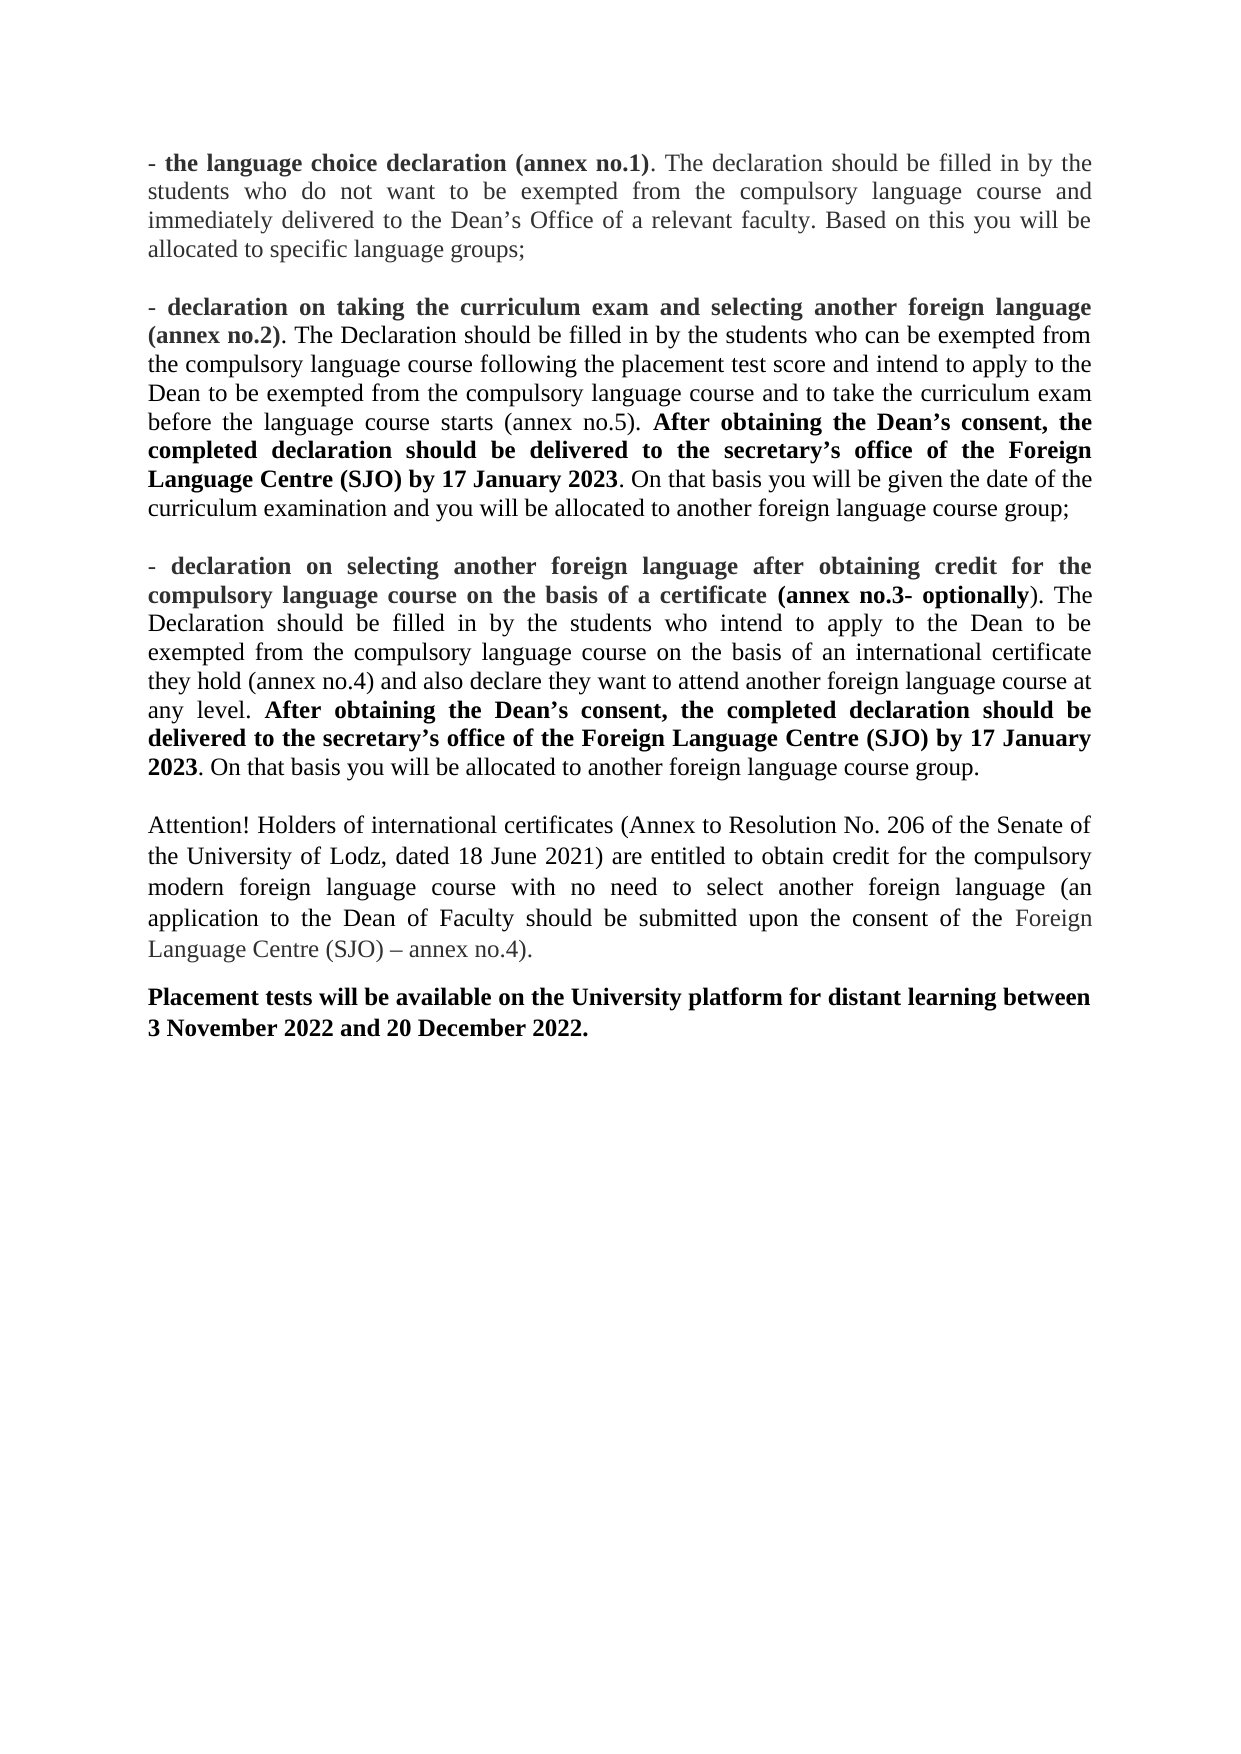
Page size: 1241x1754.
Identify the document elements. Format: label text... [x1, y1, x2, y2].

text Attention! Holders of international certificates (Annex to Resolution No. 206 of the Senate of the University of Lodz, dated 18 June 2021) are entitled to obtain credit for the compulsory modern foreign language course with no need to select another foreign language (an application to the Dean of Faculty should be submitted upon the consent of the Foreign Language Centre (SJO) – annex no.4). [148, 810, 1093, 963]
text - declaration on taking the curriculum exam and selecting another foreign language (annex no.2). The Declaration should be filled in by the students who can be exempted from the compulsory language course following the placement test score and intend to apply to the Dean to be exempted from the compulsory language course and to take the curriculum exam before the language course starts (annex no.5). After obtaining the Dean’s consent, the completed declaration should be delivered to the secretary’s office of the Foreign Language Centre (SJO) by 17 January 2023. On that basis you will be given the date of the curriculum examination and you will be allocated to another foreign language course group; [148, 292, 1093, 522]
text - the language choice declaration (annex no.1). The declaration should be filled in by the students who do not want to be exempted from the compulsory language course and immediately delivered to the Dean’s Office of a relevant faculty. Based on this you will be allocated to specific language groups; [148, 148, 1093, 263]
text Placement tests will be available on the University platform for distant learning between 3 November 2022 and 20 December 2022. [148, 982, 1093, 1042]
text - declaration on selecting another foreign language after obtaining credit for the compulsory language course on the basis of a certificate (annex no.3- optionally). The Declaration should be filled in by the students who intend to apply to the Dean to be exempted from the compulsory language course on the basis of an international certificate they hold (annex no.4) and also declare they want to attend another foreign language course at any level. After obtaining the Dean’s consent, the completed declaration should be delivered to the secretary’s office of the Foreign Language Centre (SJO) by 17 January 2023. On that basis you will be allocated to another foreign language course group. [148, 551, 1093, 781]
